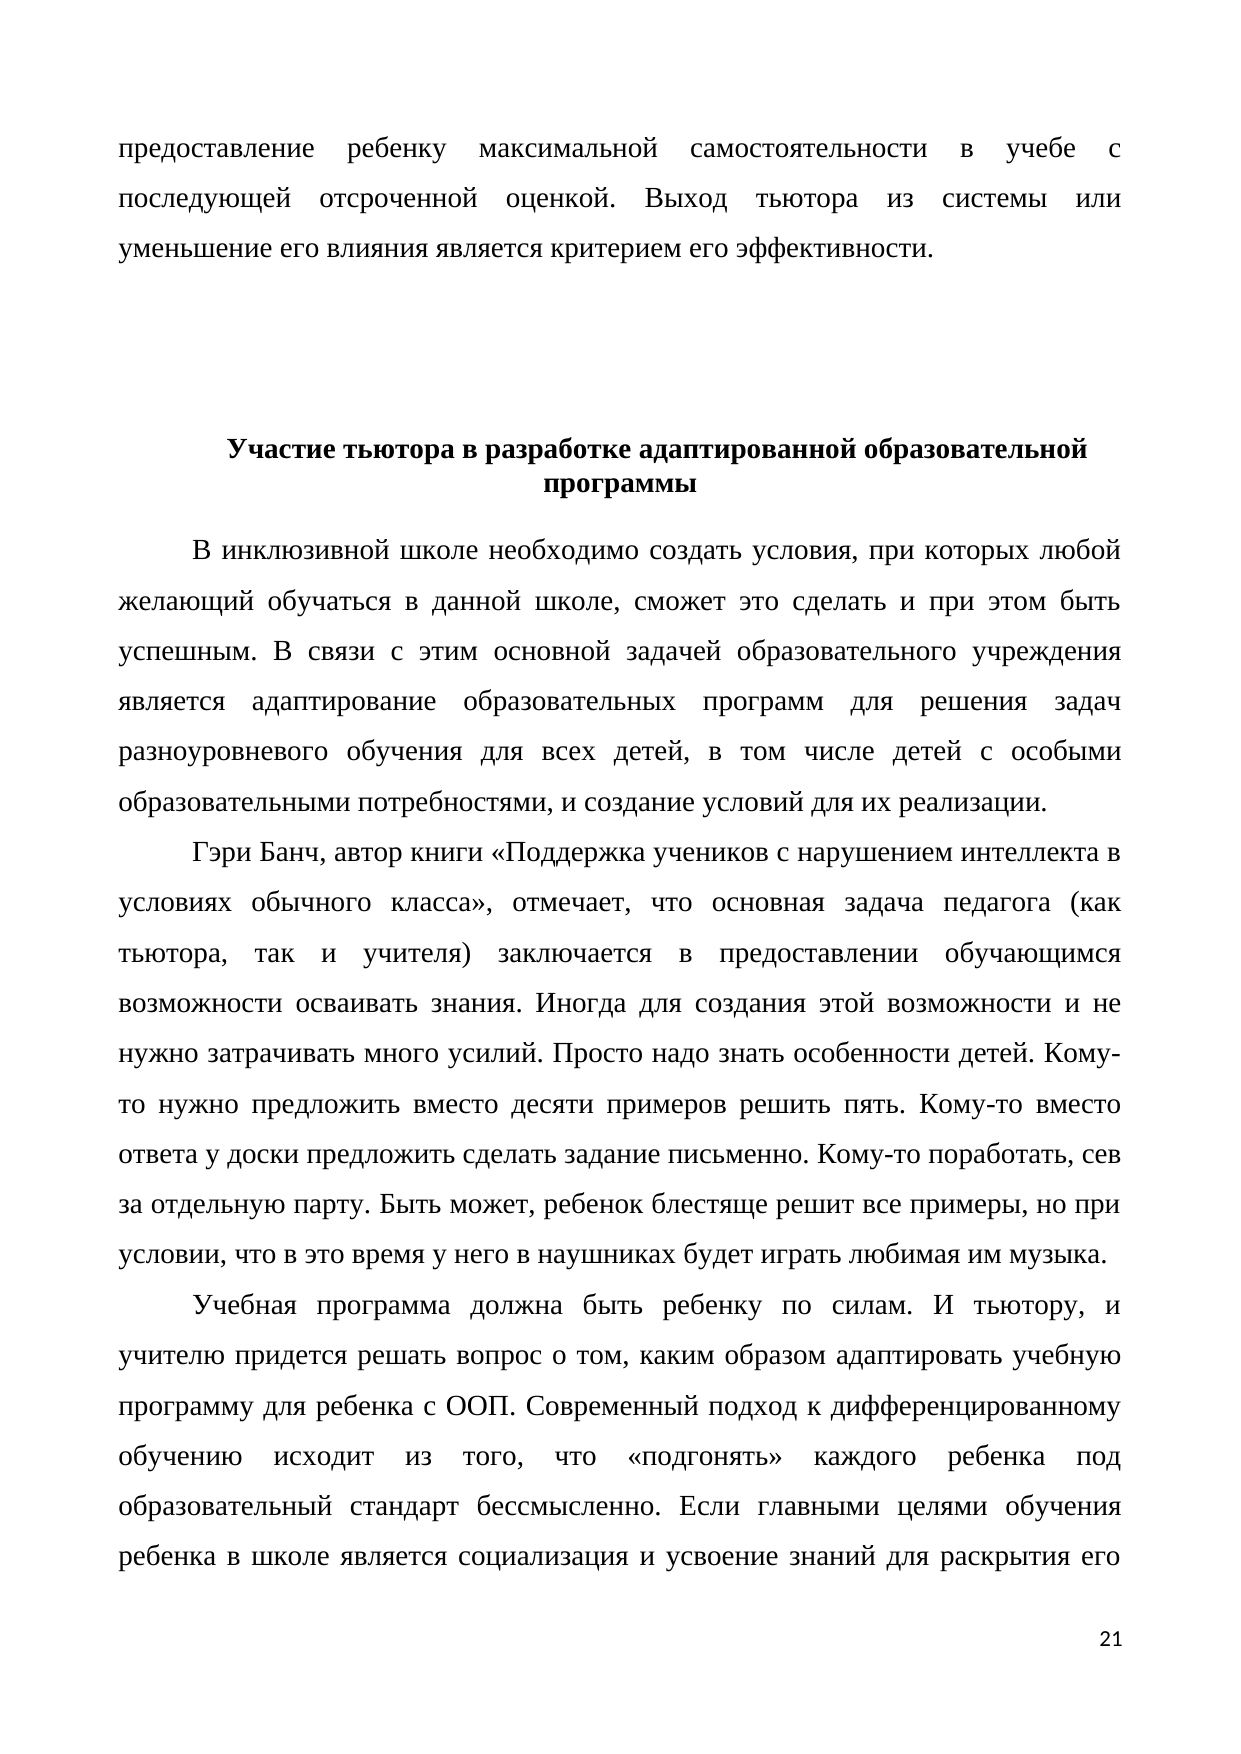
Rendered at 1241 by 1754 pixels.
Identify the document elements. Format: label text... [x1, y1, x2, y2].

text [118, 1287, 1122, 1572]
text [118, 130, 1122, 264]
text Участие тьютора в разработке адаптированной образовательной программы [118, 432, 1122, 499]
text Гэри Банч, автор книги «Поддержка учеников с нарушением интеллекта в условиях обычного класса», отмечает, что основная задача педагога (как тьютора, так и учителя) заключается в предоставлении обучающимся возможности осваивать знания. Иногда для создания этой возможности и не нужно затрачивать много усилий. Просто надо знать особенности детей. Кому-то нужно предложить вместо десяти примеров решить пять. Кому-то вместо ответа у доски предложить сделать задание письменно. Кому-то поработать, сев за отдельную парту. Быть может, ребенок блестяще решит все примеры, но при условии, что в это время у него в наушниках будет играть любимая им музыка. [118, 834, 1122, 1270]
text В инклюзивной школе необходимо создать условия, при которых любой желающий обучаться в данной школе, сможет это сделать и при этом быть успешным. В связи с этим основной задачей образовательного учреждения является адаптирование образовательных программ для решения задач разноуровневого обучения для всех детей, в том числе детей с особыми образовательными потребностями, и создание условий для их реализации. [118, 532, 1122, 817]
